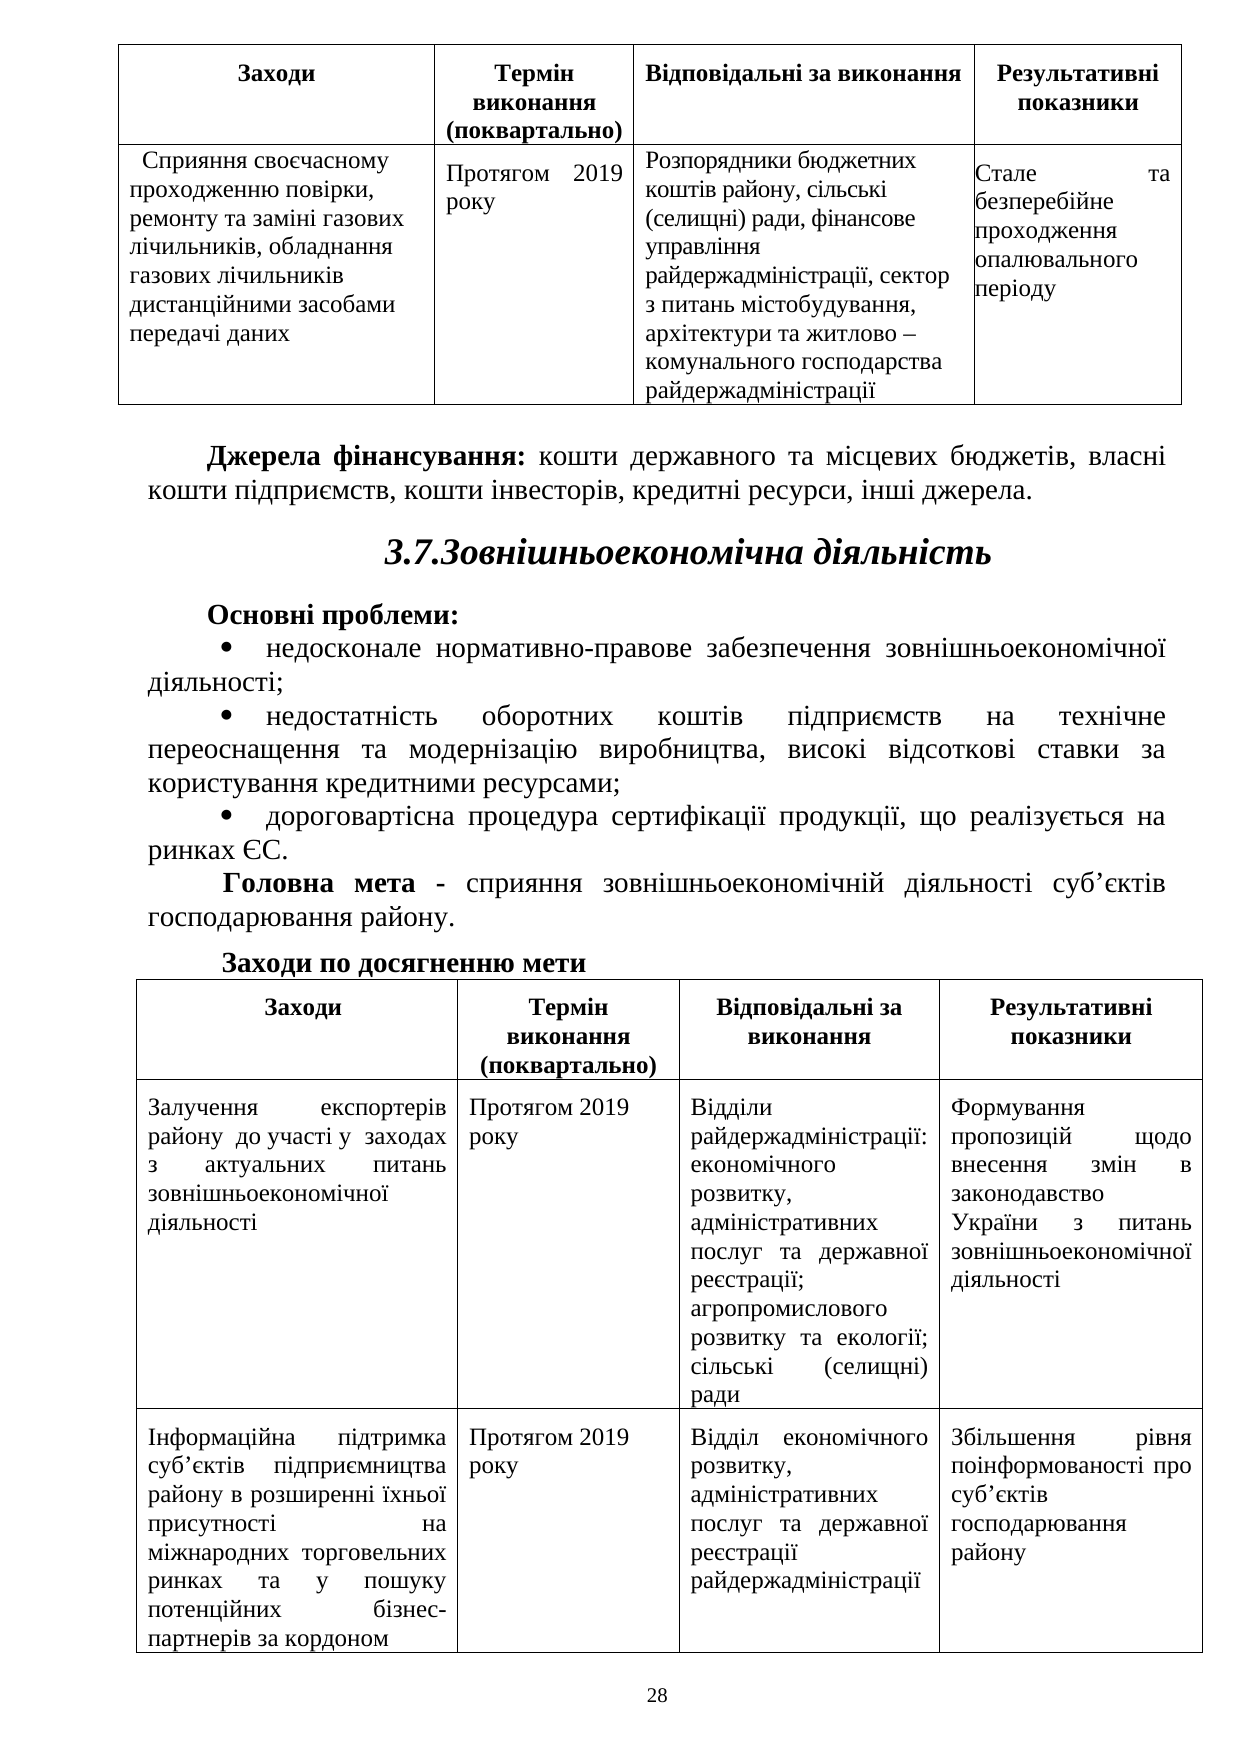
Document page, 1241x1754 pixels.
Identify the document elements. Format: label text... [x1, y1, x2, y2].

table_header Термін виконання (поквартально) [435, 45, 633, 144]
table_header Результативні показники [940, 980, 1202, 1078]
text Заходи по досягненню мети [148, 945, 1167, 979]
table_cell Формування пропозицій щодо внесення змін в законодавство України з питань зовнішньоекономічної діяльності [940, 1080, 1202, 1408]
table_header Результативні показники [975, 45, 1181, 144]
text 3.7.Зовнішньоекономічна діяльність [210, 530, 1167, 573]
text Основні проблеми: [148, 597, 1167, 630]
text Джерела фінансування: кошти державного та місцевих бюджетів, власні кошти підприємств, кошти інвесторів, кредитні ресурси, інші джерела. [148, 438, 1167, 506]
table_cell Протягом 2019 року [458, 1409, 679, 1652]
text Головна мета - сприяння зовнішньоекономічній діяльності суб’єктів господарювання району. [148, 866, 1167, 933]
table_cell Відділи райдержадміністрації: економічного розвитку, адміністративних послуг та державної реєстрації; агропромислового розвитку та екології; сільські (селищні) ради [680, 1080, 939, 1408]
table_cell Сприяння своєчасному проходженню повірки, ремонту та заміні газових лічильників, обладнання газових лічильників дистанційними засобами передачі даних [119, 145, 434, 404]
list недостатність оборотних коштів підприємств на технічне переоснащення та модернізацію виробництва, високі відсоткові ставки за користування кредитними ресурсами; [148, 698, 1167, 798]
table_cell Інформаційна підтримка суб’єктів підприємництва району в розширенні їхньої присутності на міжнародних торговельних ринках та у пошуку потенційних бізнес-партнерів за кордоном [137, 1409, 457, 1652]
table_header Заходи [137, 980, 457, 1078]
table_header Заходи [119, 45, 434, 144]
table_cell Збільшення рівня поінформованості про суб’єктів господарювання району [940, 1409, 1202, 1652]
table_cell Залучення експортерів району до участі у заходах з актуальних питань зовнішньоекономічної діяльності [137, 1080, 457, 1408]
table_cell Протягом 2019 року [435, 145, 633, 404]
table_cell Протягом 2019 року [458, 1080, 679, 1408]
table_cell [680, 1409, 939, 1652]
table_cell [634, 145, 974, 404]
table_header Відповідальні за виконання [634, 45, 974, 144]
list дороговартісна процедура сертифікації продукції, що реалізується на ринках ЄС. [148, 798, 1167, 866]
table_header Відповідальні за виконання [680, 980, 939, 1078]
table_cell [975, 145, 1181, 404]
table_header Термін виконання (поквартально) [458, 980, 679, 1078]
list недосконале нормативно-правове забезпечення зовнішньоекономічної діяльності; [148, 630, 1167, 698]
